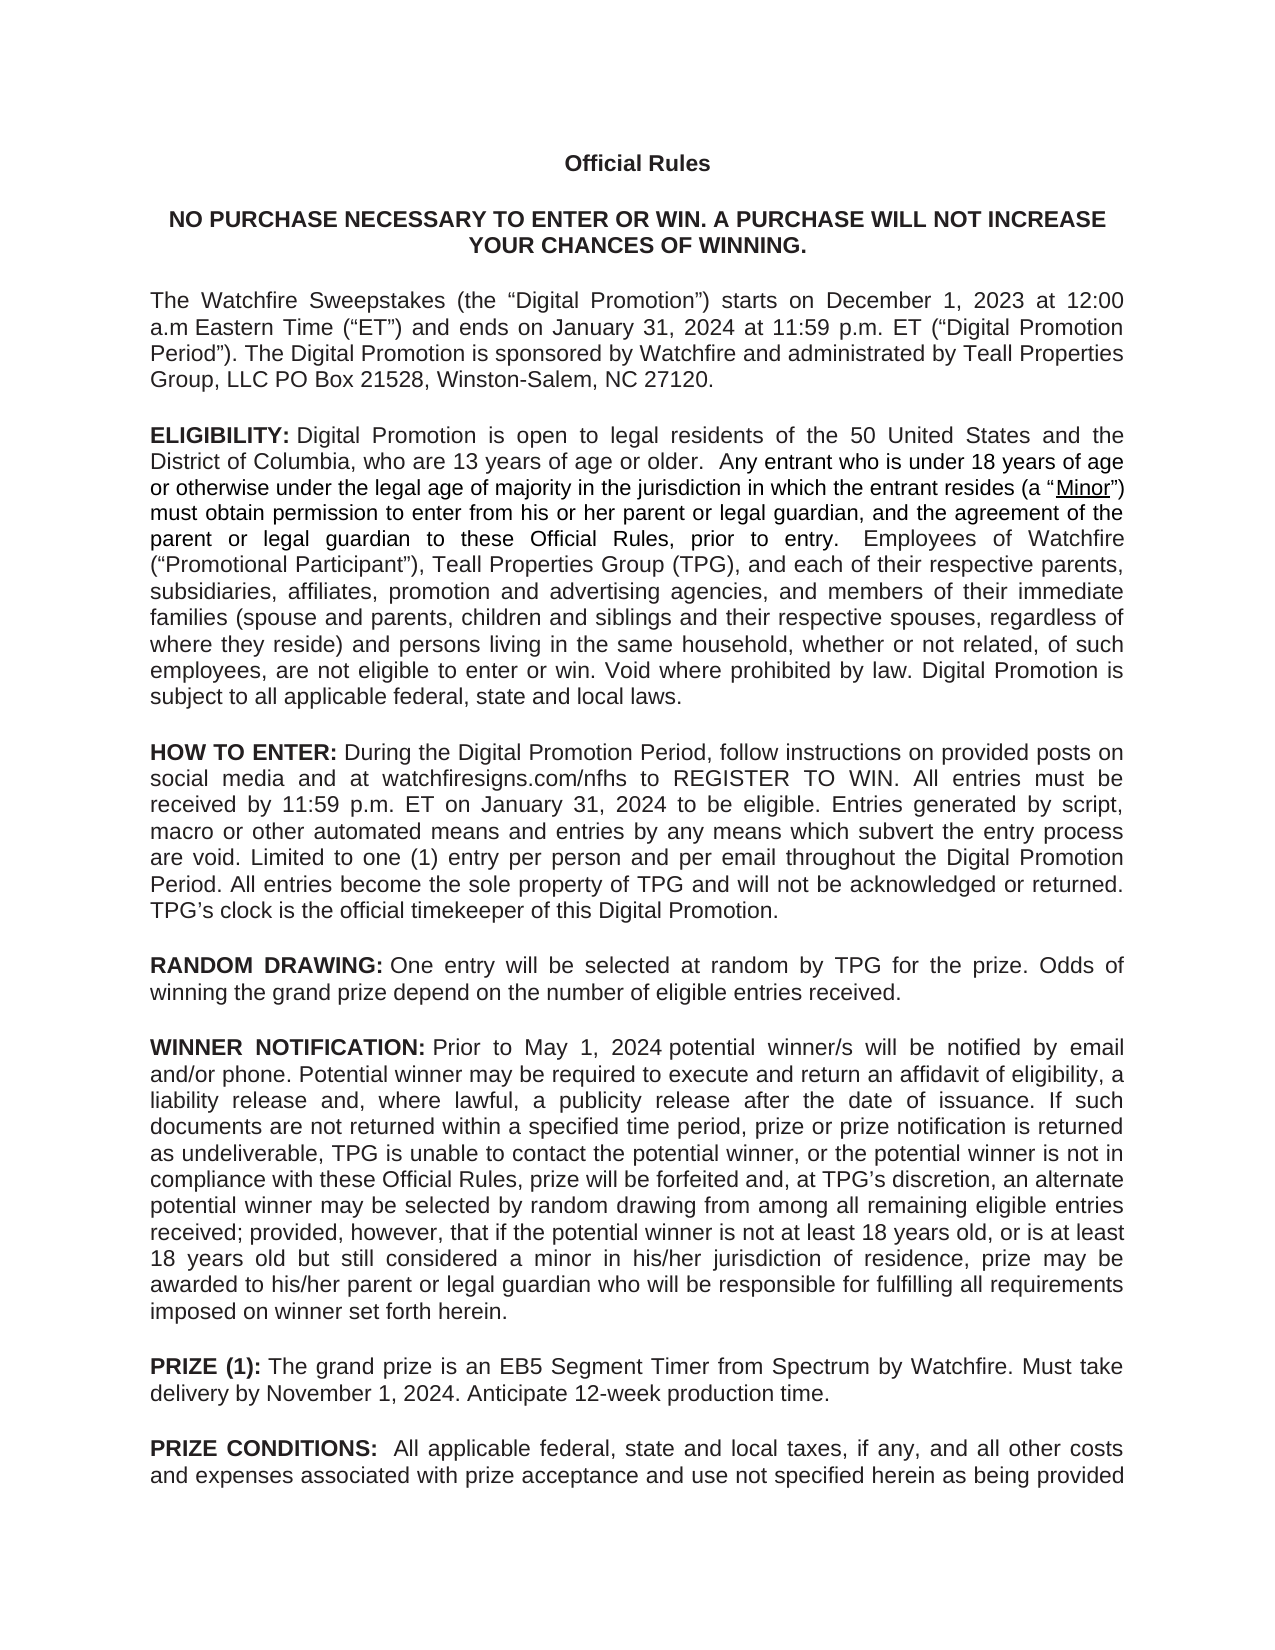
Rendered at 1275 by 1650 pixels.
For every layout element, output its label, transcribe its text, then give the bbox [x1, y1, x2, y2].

text WINNER NOTIFICATION: Prior to May 1, 2024 potential winner/s will be notified by email and/or phone. Potential winner may be required to execute and return an affidavit of eligibility, a liability release and, where lawful, a publicity release after the date of issuance. If such documents are not returned within a specified time period, prize or prize notification is returned as undeliverable, TPG is unable to contact the potential winner, or the potential winner is not in compliance with these Official Rules, prize will be forfeited and, at TPG’s discretion, an alternate potential winner may be selected by random drawing from among all remaining eligible entries received; provided, however, that if the potential winner is not at least 18 years old, or is at least 18 years old but still considered a minor in his/her jurisdiction of residence, prize may be awarded to his/her parent or legal guardian who will be responsible for fulfilling all requirements imposed on winner set forth herein. [150, 1034, 1125, 1324]
text PRIZE (1): The grand prize is an EB5 Segment Timer from Spectrum by Watchfire. Must take delivery by November 1, 2024. Anticipate 12-week production time. [150, 1353, 1125, 1406]
text RANDOM DRAWING: One entry will be selected at random by TPG for the prize. Odds of winning the grand prize depend on the number of eligible entries received. [150, 952, 1125, 1005]
text Official Rules [150, 150, 1125, 176]
text HOW TO ENTER: During the Digital Promotion Period, follow instructions on provided posts on social media and at watchfiresigns.com/nfhs to REGISTER TO WIN. All entries must be received by 11:59 p.m. ET on January 31, 2024 to be eligible. Entries generated by script, macro or other automated means and entries by any means which subvert the entry process are void. Limited to one (1) entry per person and per email throughout the Digital Promotion Period. All entries become the sole property of TPG and will not be acknowledged or returned. TPG’s clock is the official timekeeper of this Digital Promotion. [150, 739, 1125, 923]
text NO PURCHASE NECESSARY TO ENTER OR WIN. A PURCHASE WILL NOT INCREASE YOUR CHANCES OF WINNING. [150, 206, 1125, 258]
text ELIGIBILITY: Digital Promotion is open to legal residents of the 50 United States and the District of Columbia, who are 13 years of age or older. Any entrant who is under 18 years of age or otherwise under the legal age of majority in the jurisdiction in which the entrant resides (a “Minor”) must obtain permission to enter from his or her parent or legal guardian, and the agreement of the parent or legal guardian to these Official Rules, prior to entry. Employees of Watchfire (“Promotional Participant”), Teall Properties Group (TPG), and each of their respective parents, subsidiaries, affiliates, promotion and advertising agencies, and members of their immediate families (spouse and parents, children and siblings and their respective spouses, regardless of where they reside) and persons living in the same household, whether or not related, of such employees, are not eligible to enter or win. Void where prohibited by law. Digital Promotion is subject to all applicable federal, state and local laws. [150, 422, 1125, 496]
text ELIGIBILITY: Digital Promotion is open to legal residents of the 50 United States and the District of Columbia, who are 13 years of age or older. Any entrant who is under 18 years of age or otherwise under the legal age of majority in the jurisdiction in which the entrant resides (a “Minor”) must obtain permission to enter from his or her parent or legal guardian, and the agreement of the parent or legal guardian to these Official Rules, prior to entry. Employees of Watchfire (“Promotional Participant”), Teall Properties Group (TPG), and each of their respective parents, subsidiaries, affiliates, promotion and advertising agencies, and members of their immediate families (spouse and parents, children and siblings and their respective spouses, regardless of where they reside) and persons living in the same household, whether or not related, of such employees, are not eligible to enter or win. Void where prohibited by law. Digital Promotion is subject to all applicable federal, state and local laws. [150, 525, 1125, 709]
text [150, 1435, 1125, 1488]
text The Watchfire Sweepstakes (the “Digital Promotion”) starts on December 1, 2023 at 12:00 a.m Eastern Time (“ET”) and ends on January 31, 2024 at 11:59 p.m. ET (“Digital Promotion Period”). The Digital Promotion is sponsored by Watchfire and administrated by Teall Properties Group, LLC PO Box 21528, Winston-Salem, NC 27120. [150, 287, 1125, 393]
